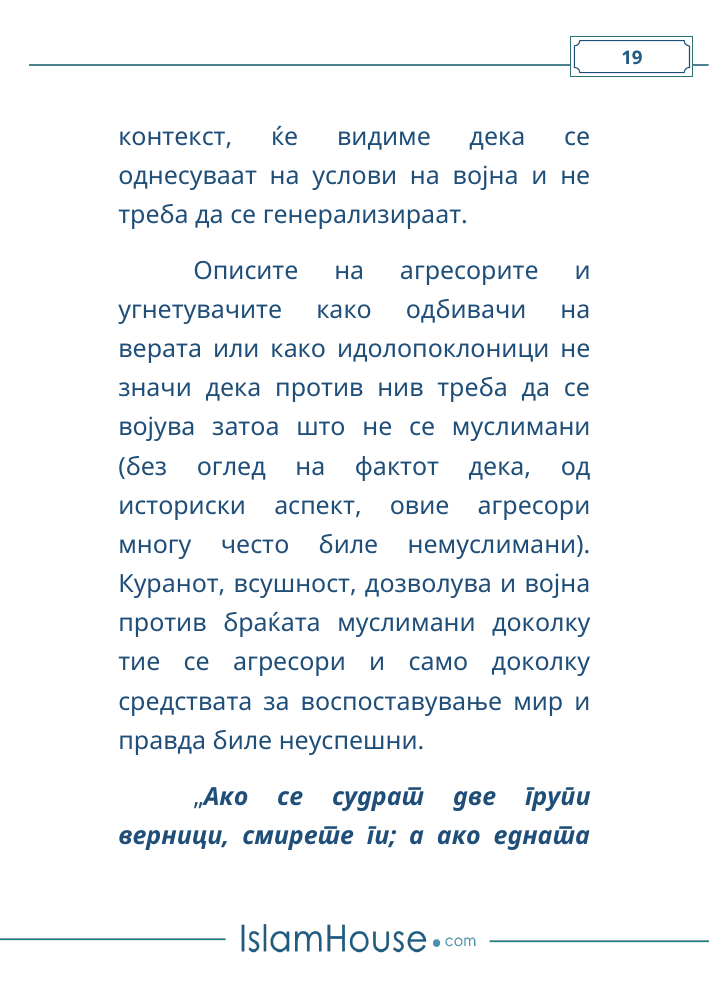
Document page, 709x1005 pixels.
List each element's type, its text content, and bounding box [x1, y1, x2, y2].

picture [233, 919, 709, 959]
text Описите на агресорите и угнетувачите како одбивачи на верата или како идолопоклоници не значи дека против нив треба да се војува затоа што не се муслимани (без оглед на фактот дека, од историски аспект, овие агресори многу често биле немуслимани). Куранот, всушност, дозволува и војна против браќата муслимани доколку тие се агресори и само доколку средствата за воспоставување мир и правда биле неуспешни. [118, 252, 591, 756]
picture [0, 918, 226, 956]
